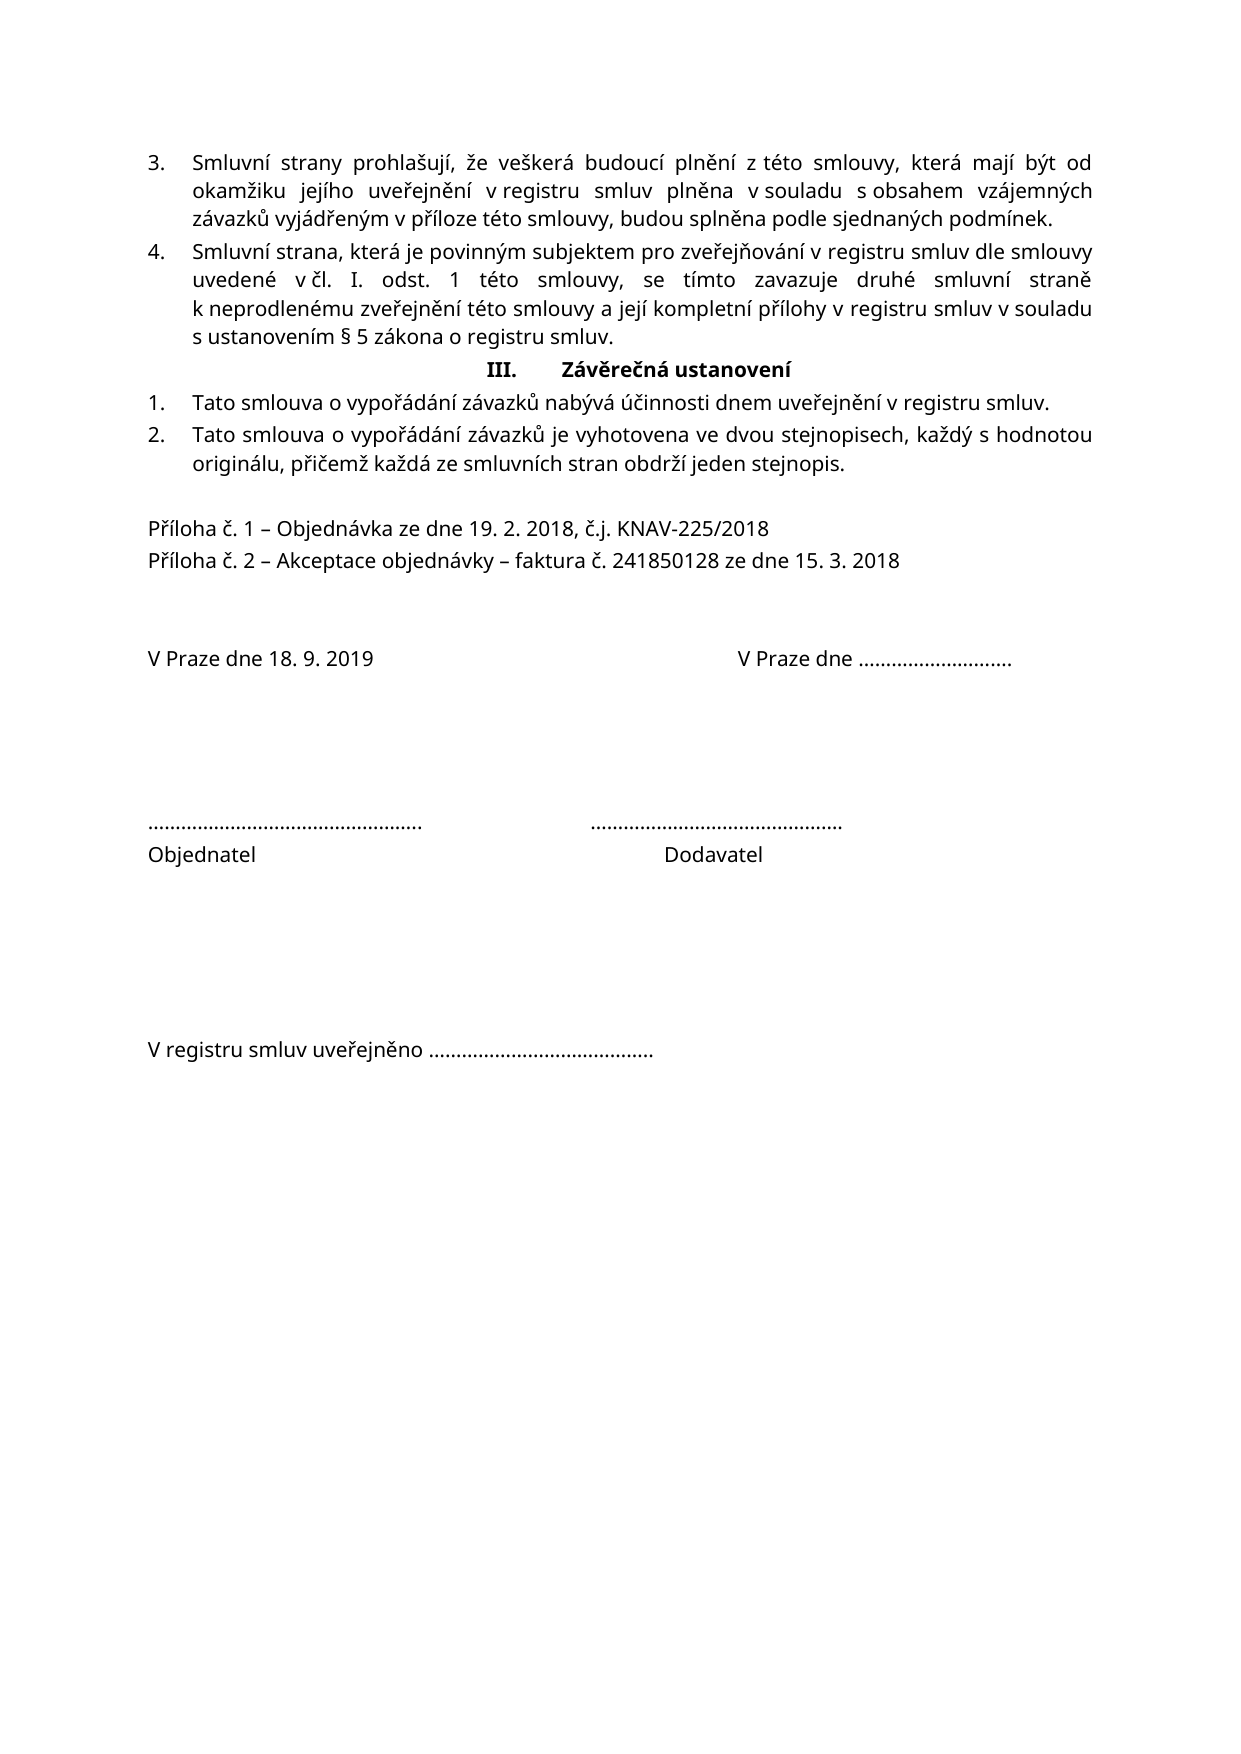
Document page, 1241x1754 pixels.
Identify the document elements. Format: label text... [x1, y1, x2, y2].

list Závěrečná ustanovení [185, 355, 1093, 383]
list Smluvní strany prohlašují, že veškerá budoucí plnění z této smlouvy, která mají být od okamžiku jejího uveřejnění v registru smluv plněna v souladu s obsahem vzájemných závazků vyjádřeným v příloze této smlouvy, budou splněna podle sjednaných podmínek. [148, 148, 1093, 233]
text Objednatel Dodavatel [148, 840, 1093, 868]
list Tato smlouva o vypořádání závazků nabývá účinnosti dnem uveřejnění v registru smluv. [148, 388, 1093, 416]
text Příloha č. 1 – Objednávka ze dne 19. 2. 2018, č.j. KNAV-225/2018 [148, 514, 1093, 542]
list Tato smlouva o vypořádání závazků je vyhotovena ve dvou stejnopisech, každý s hodnotou originálu, přičemž každá ze smluvních stran obdrží jeden stejnopis. [148, 420, 1093, 477]
text ………………………………………….. ………………………………………. [148, 807, 1093, 836]
text V registru smluv uveřejněno ………………………………….. [148, 1036, 1093, 1064]
list Smluvní strana, která je povinným subjektem pro zveřejňování v registru smluv dle smlouvy uvedené v čl. I. odst. 1 této smlouvy, se tímto zavazuje druhé smluvní straně k neprodlenému zveřejnění této smlouvy a její kompletní přílohy v registru smluv v souladu s ustanovením § 5 zákona o registru smluv. [148, 237, 1093, 351]
text Příloha č. 2 – Akceptace objednávky – faktura č. 241850128 ze dne 15. 3. 2018 [148, 546, 1093, 575]
text V Praze dne 18. 9. 2019 V Praze dne ………………………. [148, 644, 1093, 673]
